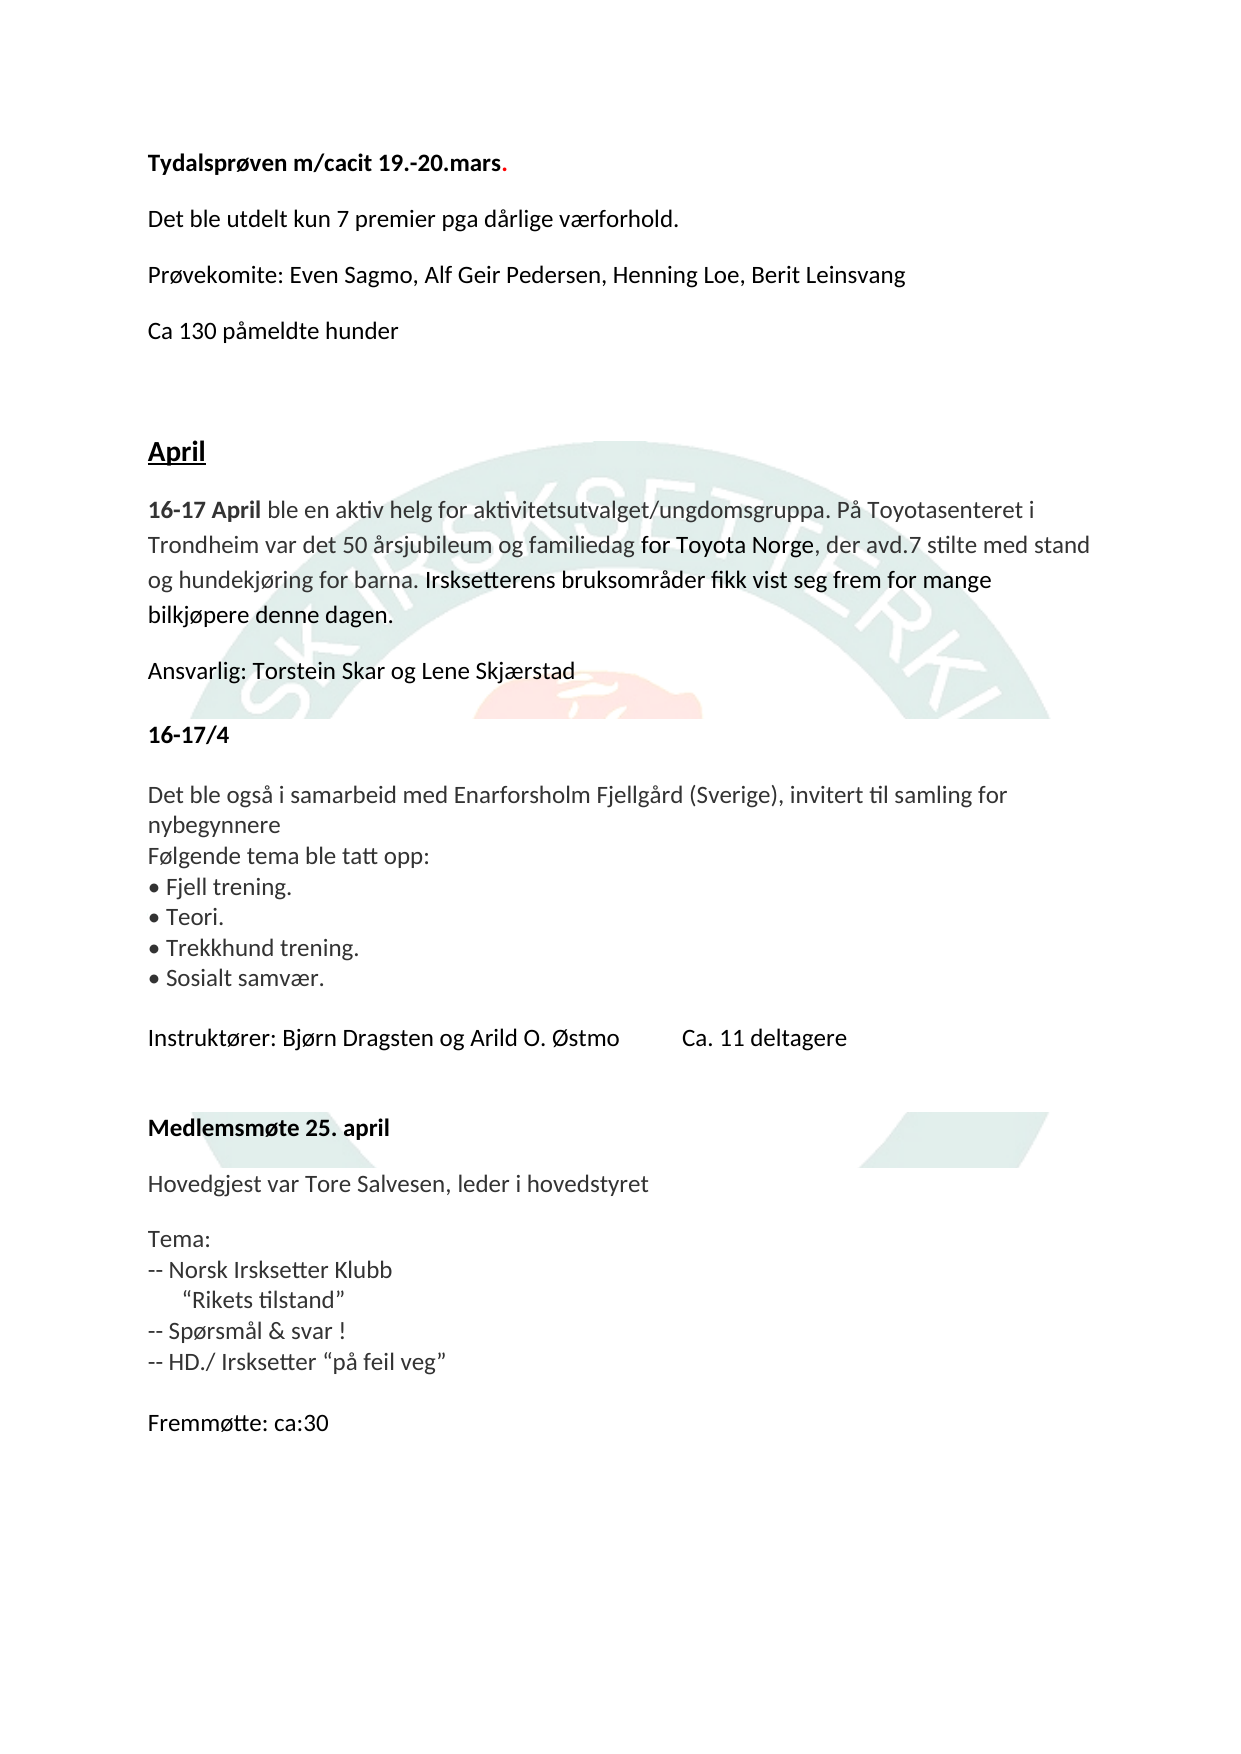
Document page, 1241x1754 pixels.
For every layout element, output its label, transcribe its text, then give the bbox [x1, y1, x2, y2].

text Det ble utdelt kun 7 premier pga dårlige værforhold. [148, 203, 1093, 234]
text 16-17 April ble en aktiv helg for aktivitetsutvalget/ungdomsgruppa. På Toyotasenteret i Trondheim var det 50 årsjubileum og familiedag for Toyota Norge, der avd.7 stilte med stand og hundekjøring for barna. Irsksetterens bruksområder fikk vist seg frem for mange bilkjøpere denne dagen. [148, 494, 1093, 630]
text Tydalsprøven m/cacit 19.-20.mars. [148, 148, 1093, 178]
text Ansvarlig: Torstein Skar og Lene Skjærstad [148, 655, 1093, 686]
text -- HD./ Irsksetter “på feil veg” [148, 1346, 1093, 1376]
text Hovedgjest var Tore Salvesen, leder i hovedstyret [148, 1168, 1093, 1198]
text Medlemsmøte 25. april [148, 1112, 1093, 1143]
text -- Spørsmål & svar ! [148, 1315, 1093, 1346]
text “Rikets tilstand” [148, 1284, 1093, 1315]
text 16-17/4 [148, 719, 1093, 750]
text April [148, 433, 1093, 468]
text Prøvekomite: Even Sagmo, Alf Geir Pedersen, Henning Loe, Berit Leinsvang [148, 259, 1093, 290]
text Instruktører: Bjørn Dragsten og Arild O. Østmo Ca. 11 deltagere [148, 1022, 1093, 1052]
text Det ble også i samarbeid med Enarforsholm Fjellgård (Sverige), invitert til samling for nybegynnere Følgende tema ble tatt opp: • Fjell trening. • Teori. • Trekkhund trening. • Sosialt samvær. [148, 779, 1093, 993]
text Tema: -- Norsk Irsksetter Klubb [148, 1223, 1093, 1284]
text Ca 130 påmeldte hunder [148, 315, 1093, 346]
text Fremmøtte: ca:30 [148, 1407, 1093, 1437]
